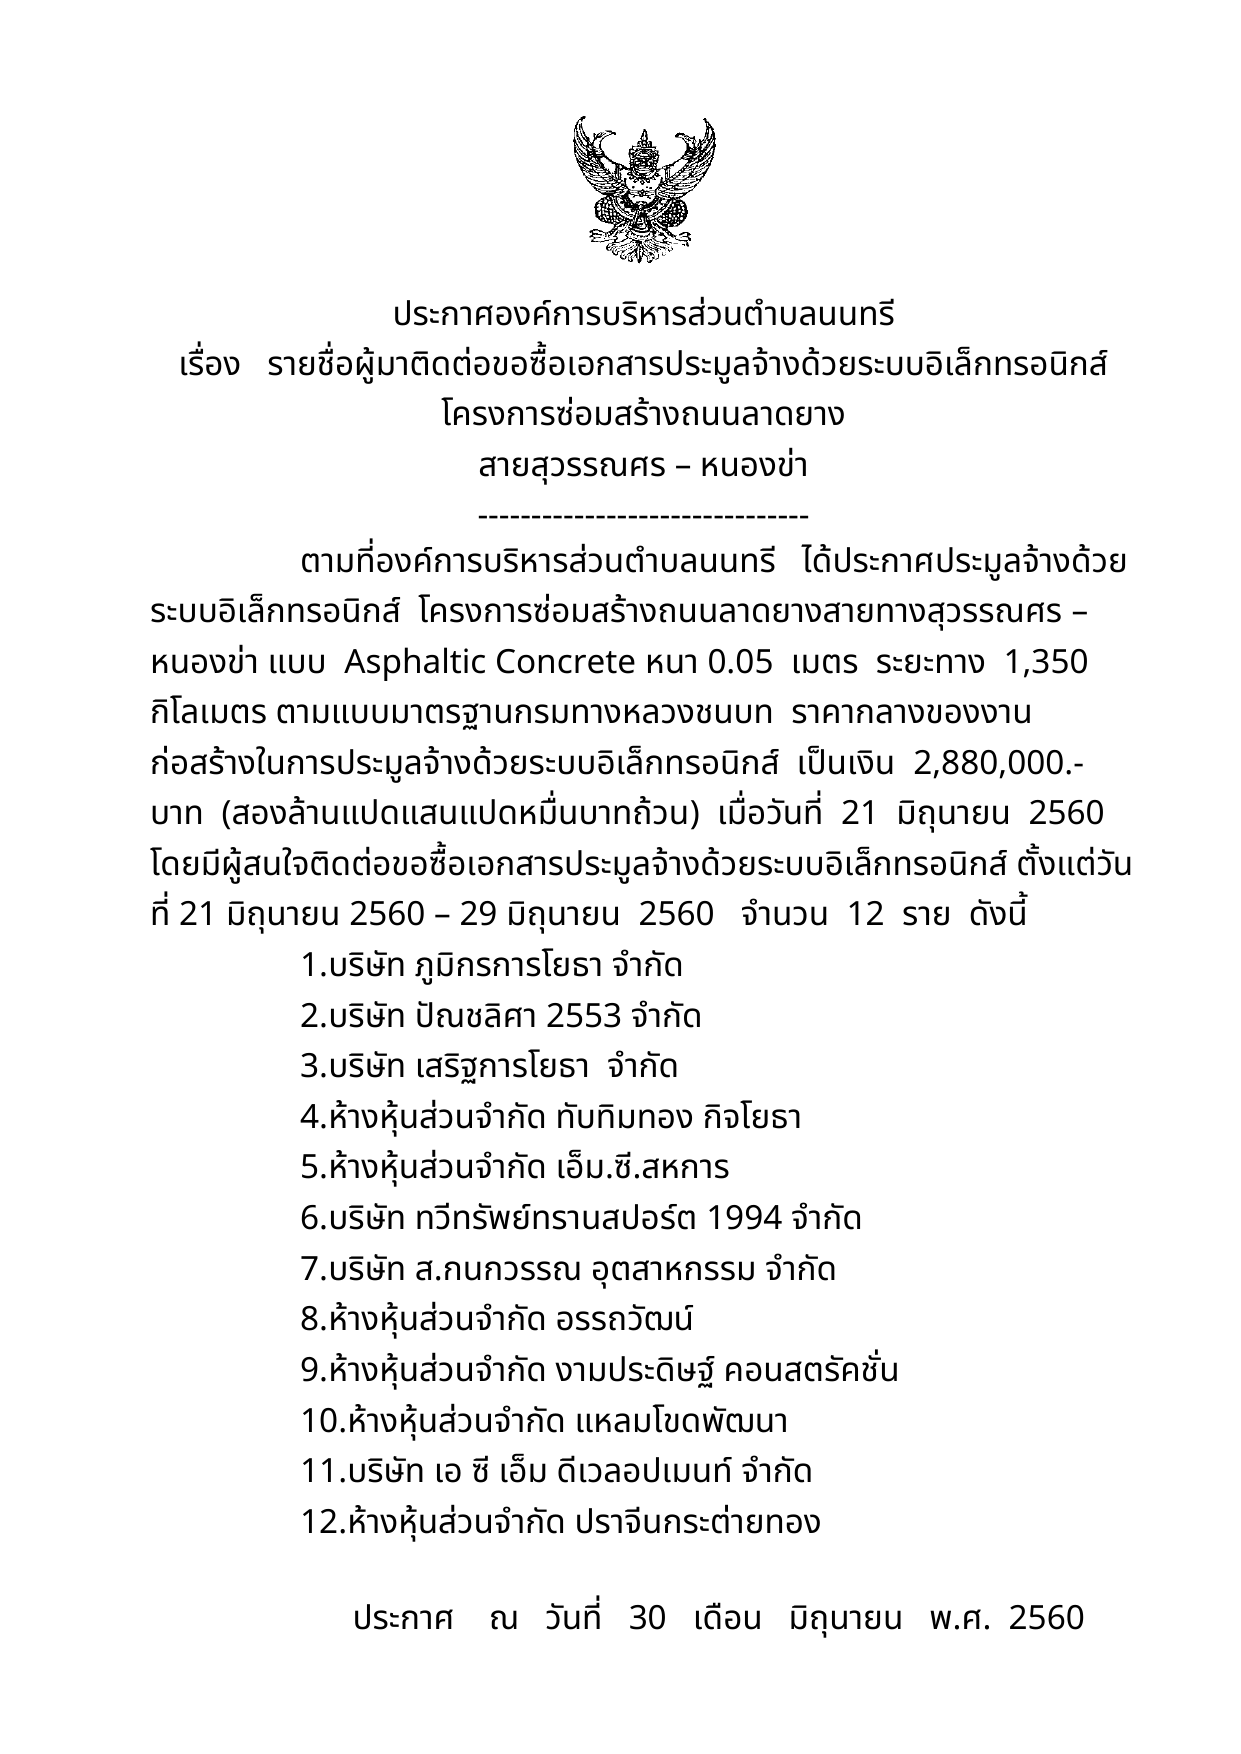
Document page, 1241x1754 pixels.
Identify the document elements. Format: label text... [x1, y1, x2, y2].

text 4.ห้างหุ้นส่วนจำกัด ทับทิมทอง กิจโยธา [225, 1093, 1137, 1143]
text 2.บริษัท ปัณชลิศา 2553 จำกัด [225, 991, 1137, 1042]
text 1.บริษัท ภูมิกรการโยธา จำกัด [225, 941, 1137, 991]
text 12.ห้างหุ้นส่วนจำกัด ปราจีนกระต่ายทอง [225, 1498, 1137, 1548]
text 10.ห้างหุ้นส่วนจำกัด แหลมโขดพัฒนา [225, 1396, 1137, 1447]
picture [570, 116, 717, 264]
text ประกาศ ณ วันที่ 30 เดือน มิถุนายน พ.ศ. 2560 [150, 1594, 1137, 1644]
text 5.ห้างหุ้นส่วนจำกัด เอ็ม.ซี.สหการ [225, 1143, 1137, 1194]
text 7.บริษัท ส.กนกวรรณ อุตสาหกรรม จำกัด [225, 1244, 1137, 1295]
text ตามที่องค์การบริหารส่วนตำบลนนทรี ได้ประกาศประมูลจ้างด้วยระบบอิเล็กทรอนิกส์ โครงการซ่อมสร้างถนนลาดยางสายทางสุวรรณศร – หนองข่า แบบ Asphaltic Concrete หนา 0.05 เมตร ระยะทาง 1,350 กิโลเมตร ตามแบบมาตรฐานกรมทางหลวงชนบท ราคากลางของงานก่อสร้างในการประมูลจ้างด้วยระบบอิเล็กทรอนิกส์ เป็นเงิน 2,880,000.- บาท (สองล้านแปดแสนแปดหมื่นบาทถ้วน) เมื่อวันที่ 21 มิถุนายน 2560 โดยมีผู้สนใจติดต่อขอซื้อเอกสารประมูลจ้างด้วยระบบอิเล็กทรอนิกส์ ตั้งแต่วันที่ 21 มิถุนายน 2560 – 29 มิถุนายน 2560 จำนวน 12 ราย ดังนี้ [150, 537, 1137, 941]
text 11.บริษัท เอ ซี เอ็ม ดีเวลอปเมนท์ จำกัด [225, 1447, 1137, 1498]
text 9.ห้างหุ้นส่วนจำกัด งามประดิษฐ์ คอนสตรัคชั่น [225, 1346, 1137, 1396]
text 6.บริษัท ทวีทรัพย์ทรานสปอร์ต 1994 จำกัด [225, 1194, 1137, 1244]
text สายสุวรรณศร – หนองข่า [150, 441, 1137, 491]
text ------------------------------- [150, 491, 1137, 537]
text ประกาศองค์การบริหารส่วนตำบลนนทรี [150, 289, 1137, 340]
text 3.บริษัท เสริฐการโยธา จำกัด [225, 1042, 1137, 1093]
text เรื่อง รายชื่อผู้มาติดต่อขอซื้อเอกสารประมูลจ้างด้วยระบบอิเล็กทรอนิกส์โครงการซ่อมสร้างถนนลาดยาง [150, 340, 1137, 441]
text 8.ห้างหุ้นส่วนจำกัด อรรถวัฒน์ [225, 1295, 1137, 1346]
